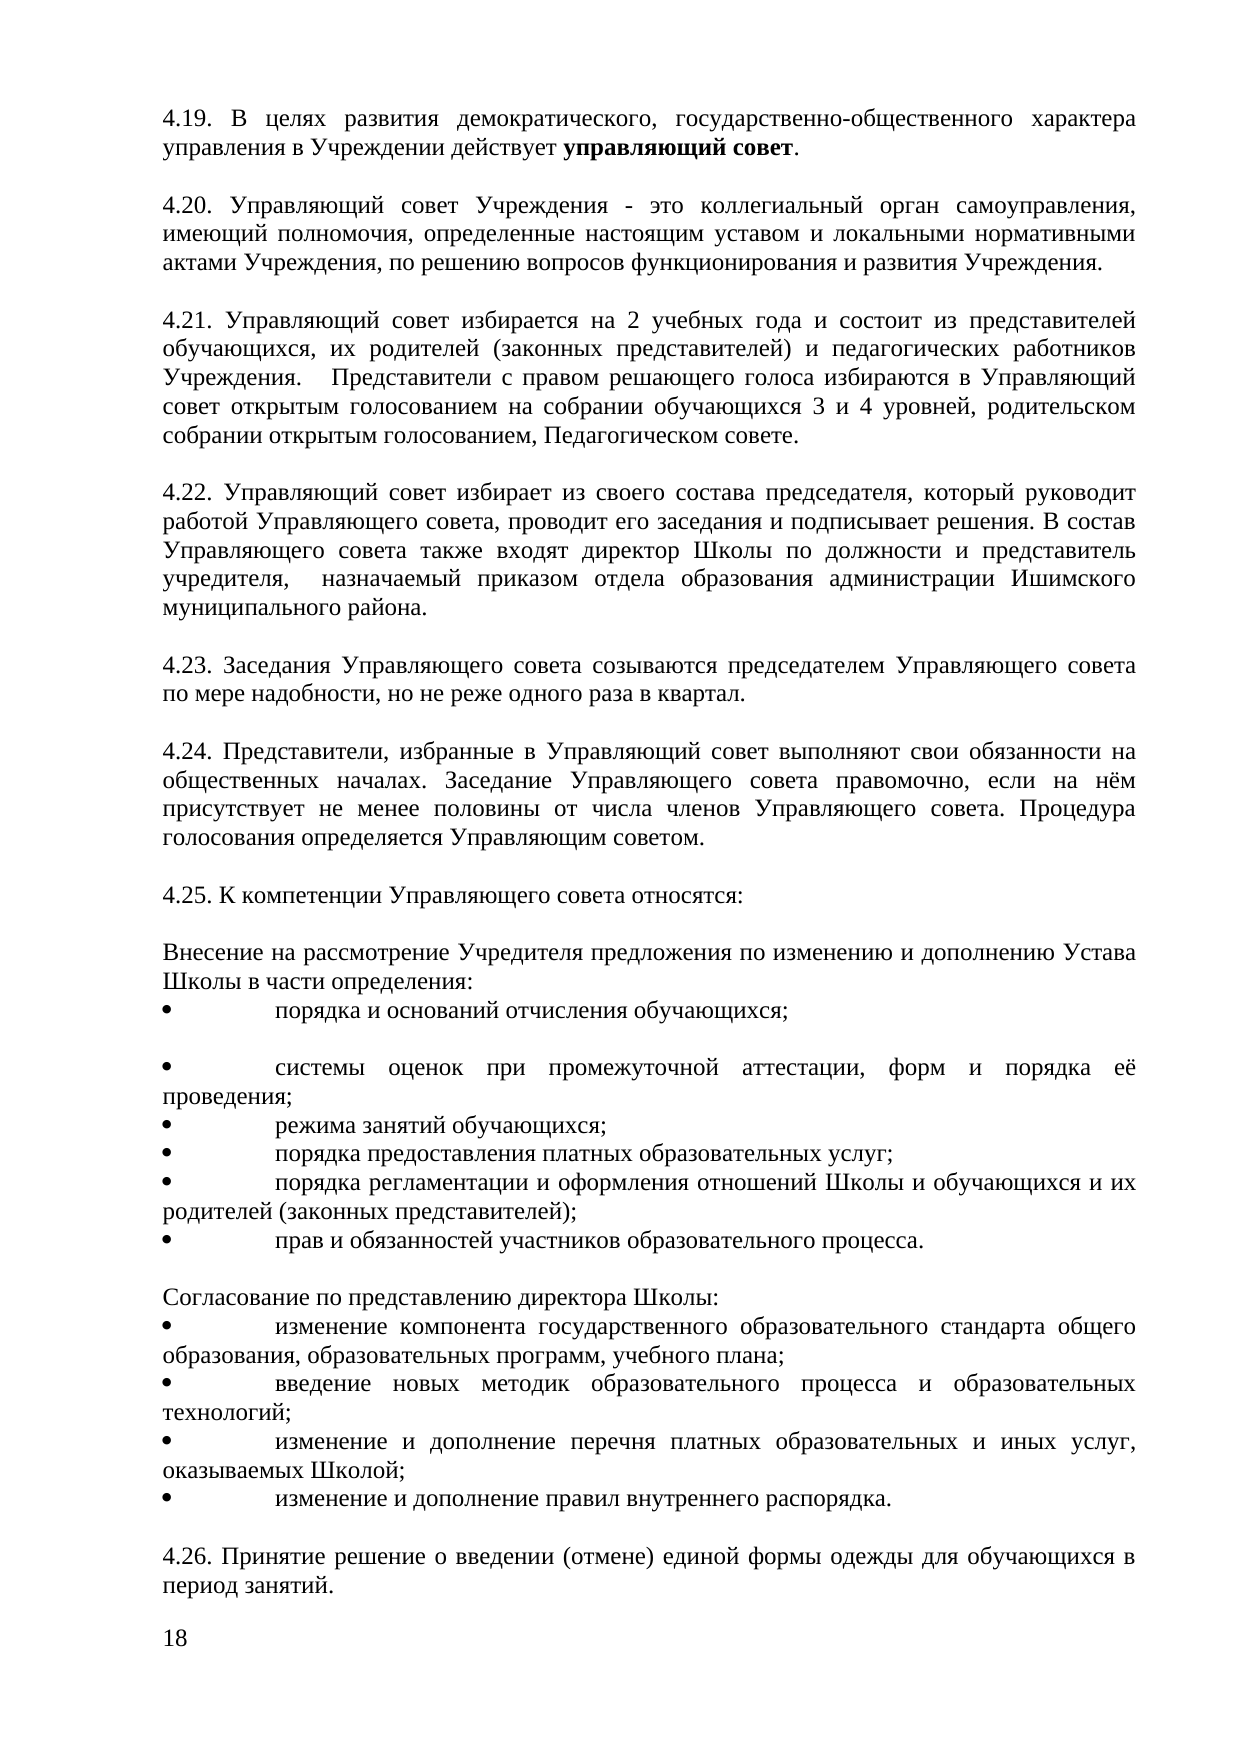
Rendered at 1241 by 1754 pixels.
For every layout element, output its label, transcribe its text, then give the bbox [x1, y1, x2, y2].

list изменение компонента государственного образовательного стандарта общего образования, образовательных программ, учебного плана; [162, 1311, 1137, 1368]
text 4.24. Представители, избранные в Управляющий совет выполняют свои обязанности на общественных началах. Заседание Управляющего совета правомочно, если на нём присутствует не менее половины от числа членов Управляющего совета. Процедура голосования определяется Управляющим советом. [162, 736, 1137, 851]
list порядка и оснований отчисления обучающихся; [162, 995, 1137, 1023]
text 4.23. Заседания Управляющего совета созываются председателем Управляющего совета по мере надобности, но не реже одного раза в квартал. [162, 650, 1137, 707]
list прав и обязанностей участников образовательного процесса. [162, 1225, 1137, 1253]
text 4.26. Принятие решение о введении (отмене) единой формы одежды для обучающихся в период занятий. [162, 1541, 1137, 1598]
list изменение и дополнение перечня платных образовательных и иных услуг, оказываемых Школой; [162, 1426, 1137, 1483]
text 4.22. Управляющий совет избирает из своего состава председателя, который руководит работой Управляющего совета, проводит его заседания и подписывает решения. В состав Управляющего совета также входят директор Школы по должности и представитель учредителя, назначаемый приказом отдела образования администрации Ишимского муниципального района. [162, 477, 1137, 621]
list системы оценок при промежуточной аттестации, форм и порядка её проведения; [162, 1052, 1137, 1110]
text 4.25. К компетенции Управляющего совета относятся: [162, 880, 1137, 908]
text 4.21. Управляющий совет избирается на 2 учебных года и состоит из представителей обучающихся, их родителей (законных представителей) и педагогических работников Учреждения. Представители с правом решающего голоса избираются в Управляющий совет открытым голосованием на собрании обучающихся 3 и 4 уровней, родительском собрании открытым голосованием, Педагогическом совете. [162, 305, 1137, 448]
list порядка регламентации и оформления отношений Школы и обучающихся и их родителей (законных представителей); [162, 1167, 1137, 1225]
text Согласование по представлению директора Школы: [162, 1282, 1137, 1311]
text Внесение на рассмотрение Учредителя предложения по изменению и дополнению Устава Школы в части определения: [162, 937, 1137, 995]
list порядка предоставления платных образовательных услуг; [162, 1138, 1137, 1167]
text 4.20. Управляющий совет Учреждения - это коллегиальный орган самоуправления, имеющий полномочия, определенные настоящим уставом и локальными нормативными актами Учреждения, по решению вопросов функционирования и развития Учреждения. [162, 190, 1137, 276]
list изменение и дополнение правил внутреннего распорядка. [162, 1483, 1137, 1512]
list режима занятий обучающихся; [162, 1110, 1137, 1138]
text 4.19. В целях развития демократического, государственно-общественного характера управления в Учреждении действует управляющий совет. [162, 103, 1137, 161]
list введение новых методик образовательного процесса и образовательных технологий; [162, 1368, 1137, 1426]
